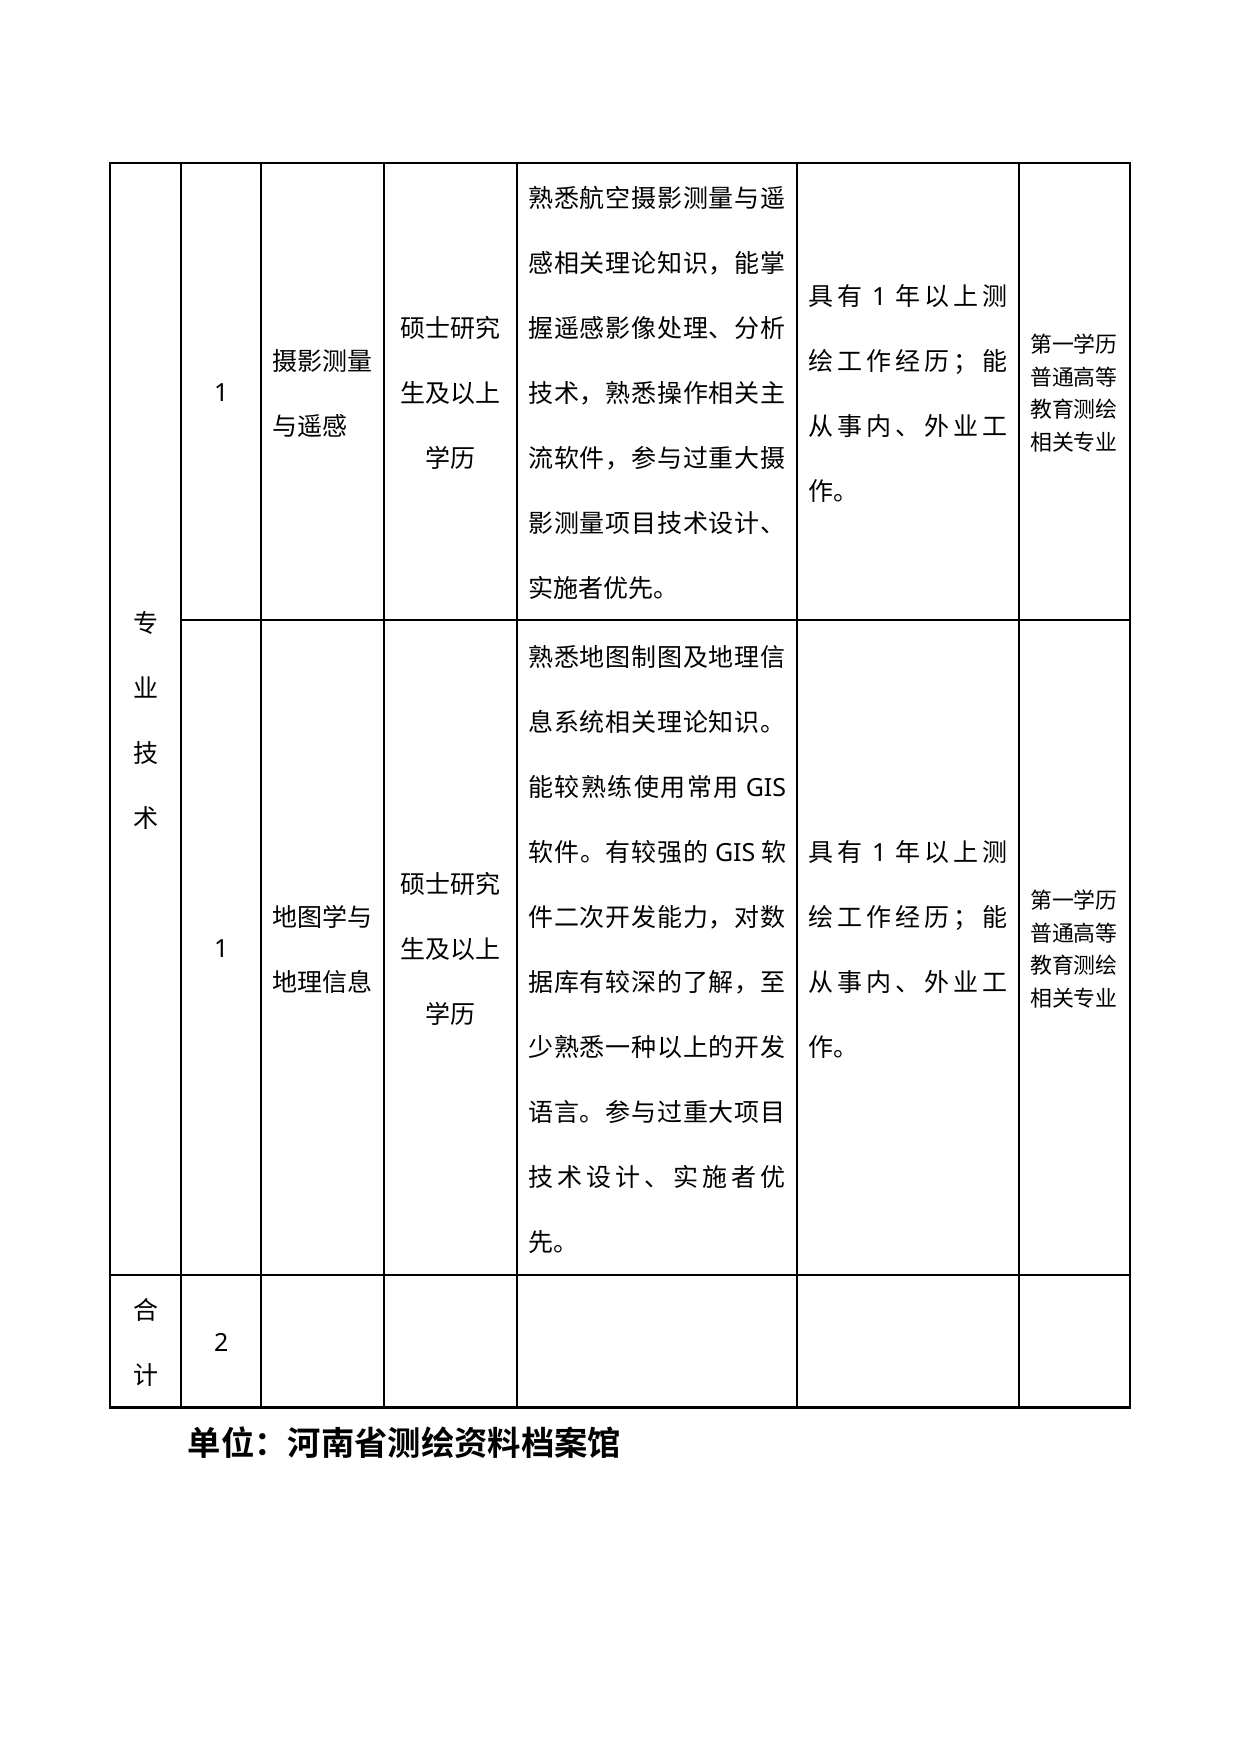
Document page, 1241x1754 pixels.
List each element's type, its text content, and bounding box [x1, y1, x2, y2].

table_cell 第一学历普通高等教育测绘相关专业 [1020, 164, 1129, 619]
table_cell [1020, 1276, 1129, 1406]
table_cell 硕士研究生及以上学历 [385, 621, 516, 1274]
table_cell 地图学与地理信息 [262, 621, 383, 1274]
table_cell 第一学历普通高等教育测绘相关专业 [1020, 621, 1129, 1274]
table_cell 专 业 技 术 [111, 164, 180, 1274]
table_cell [798, 1276, 1018, 1406]
table_cell 1 [182, 621, 260, 1274]
table_cell [385, 1276, 516, 1406]
table_cell 1 [182, 164, 260, 619]
table_cell [518, 1276, 796, 1406]
table_cell 摄影测量与遥感 [262, 164, 383, 619]
table_cell 2 [182, 1276, 260, 1406]
table_cell 熟悉地图制图及地理信息系统相关理论知识。能较熟练使用常用GIS软件。有较强的GIS软件二次开发能力，对数据库有较深的了解，至少熟悉一种以上的开发语言。参与过重大项目技术设计、实施者优先。 [518, 621, 796, 1274]
table_cell 合计 [111, 1276, 180, 1406]
table_cell 硕士研究生及以上学历 [385, 164, 516, 619]
text 单位：河南省测绘资料档案馆 [187, 1409, 1053, 1473]
table_cell 具有1年以上测绘工作经历；能从事内、外业工作。 [798, 164, 1018, 619]
table_cell 具有1年以上测绘工作经历；能从事内、外业工作。 [798, 621, 1018, 1274]
table_cell [262, 1276, 383, 1406]
